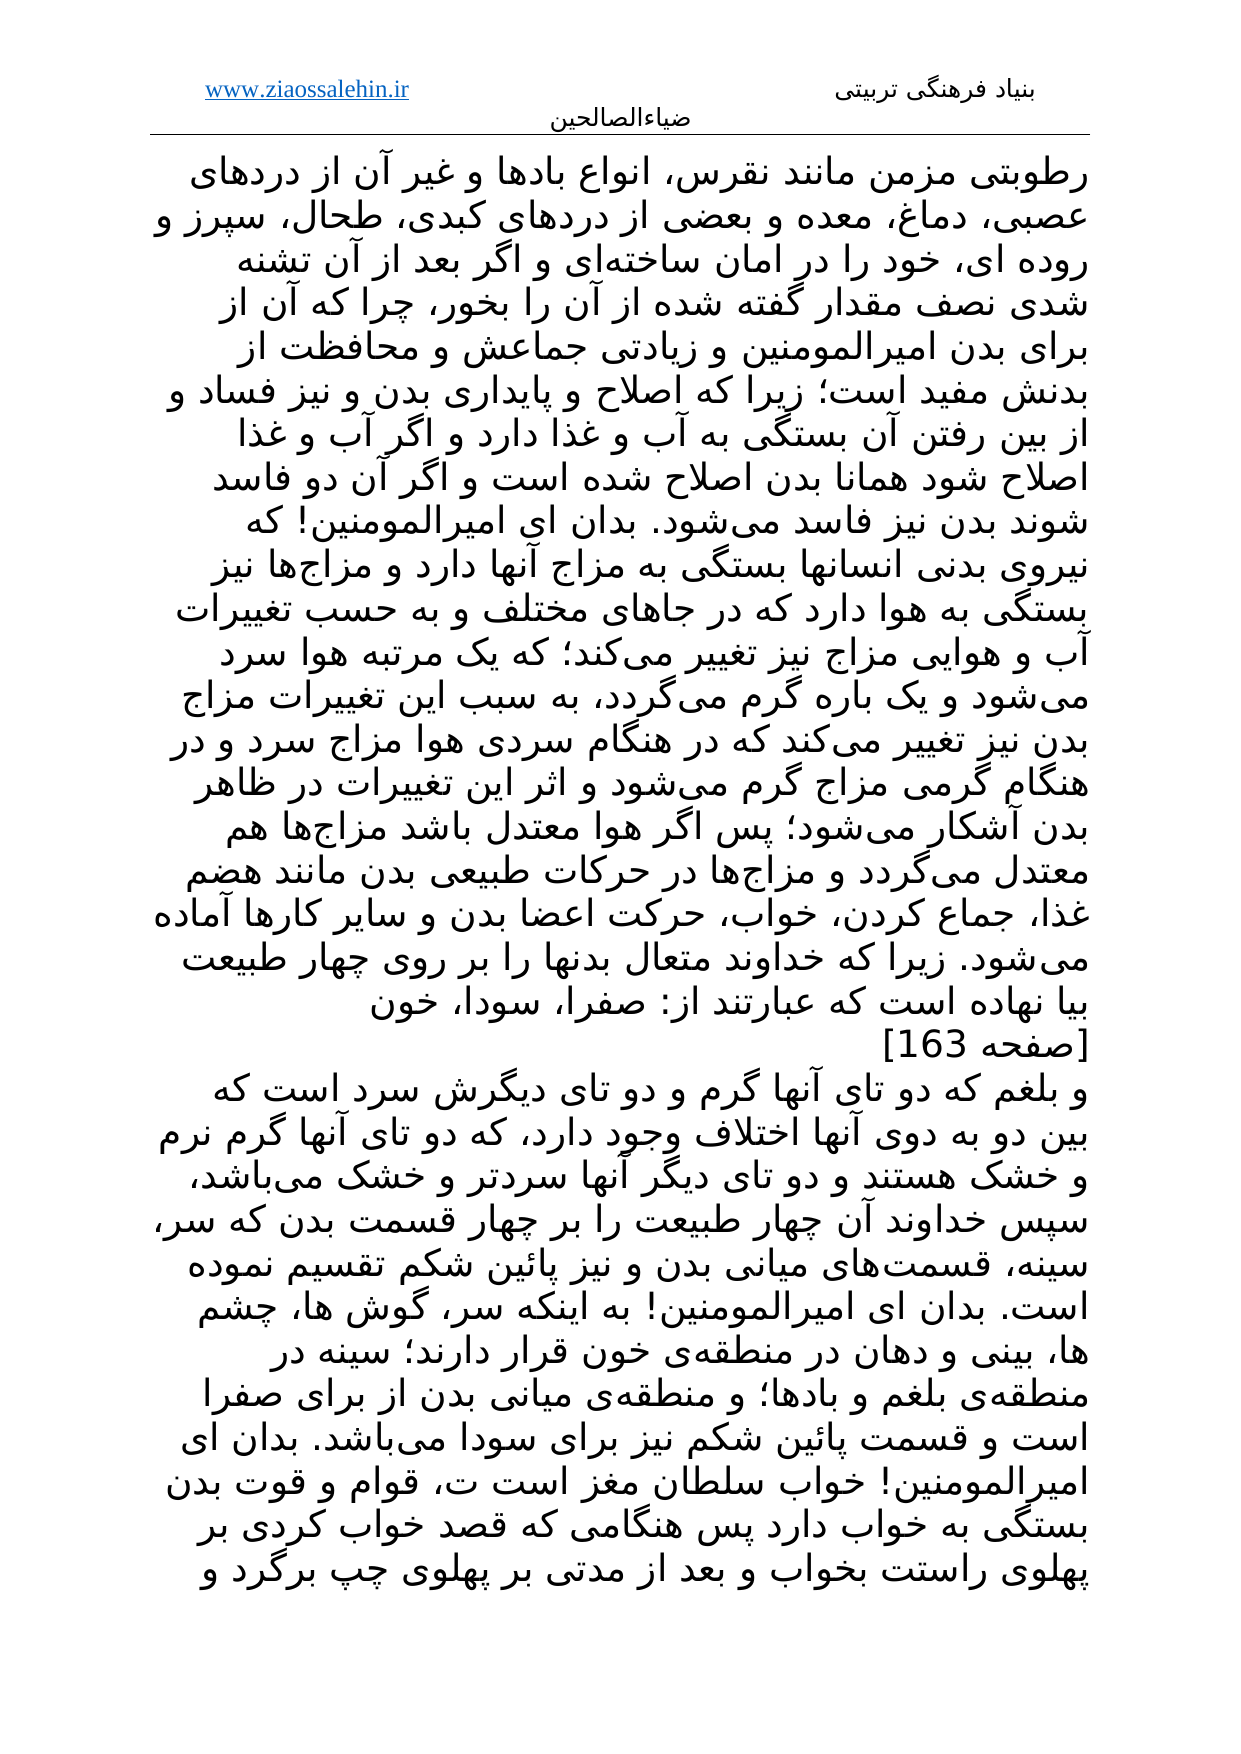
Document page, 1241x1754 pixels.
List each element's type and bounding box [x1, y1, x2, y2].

text [150, 150, 1090, 1590]
